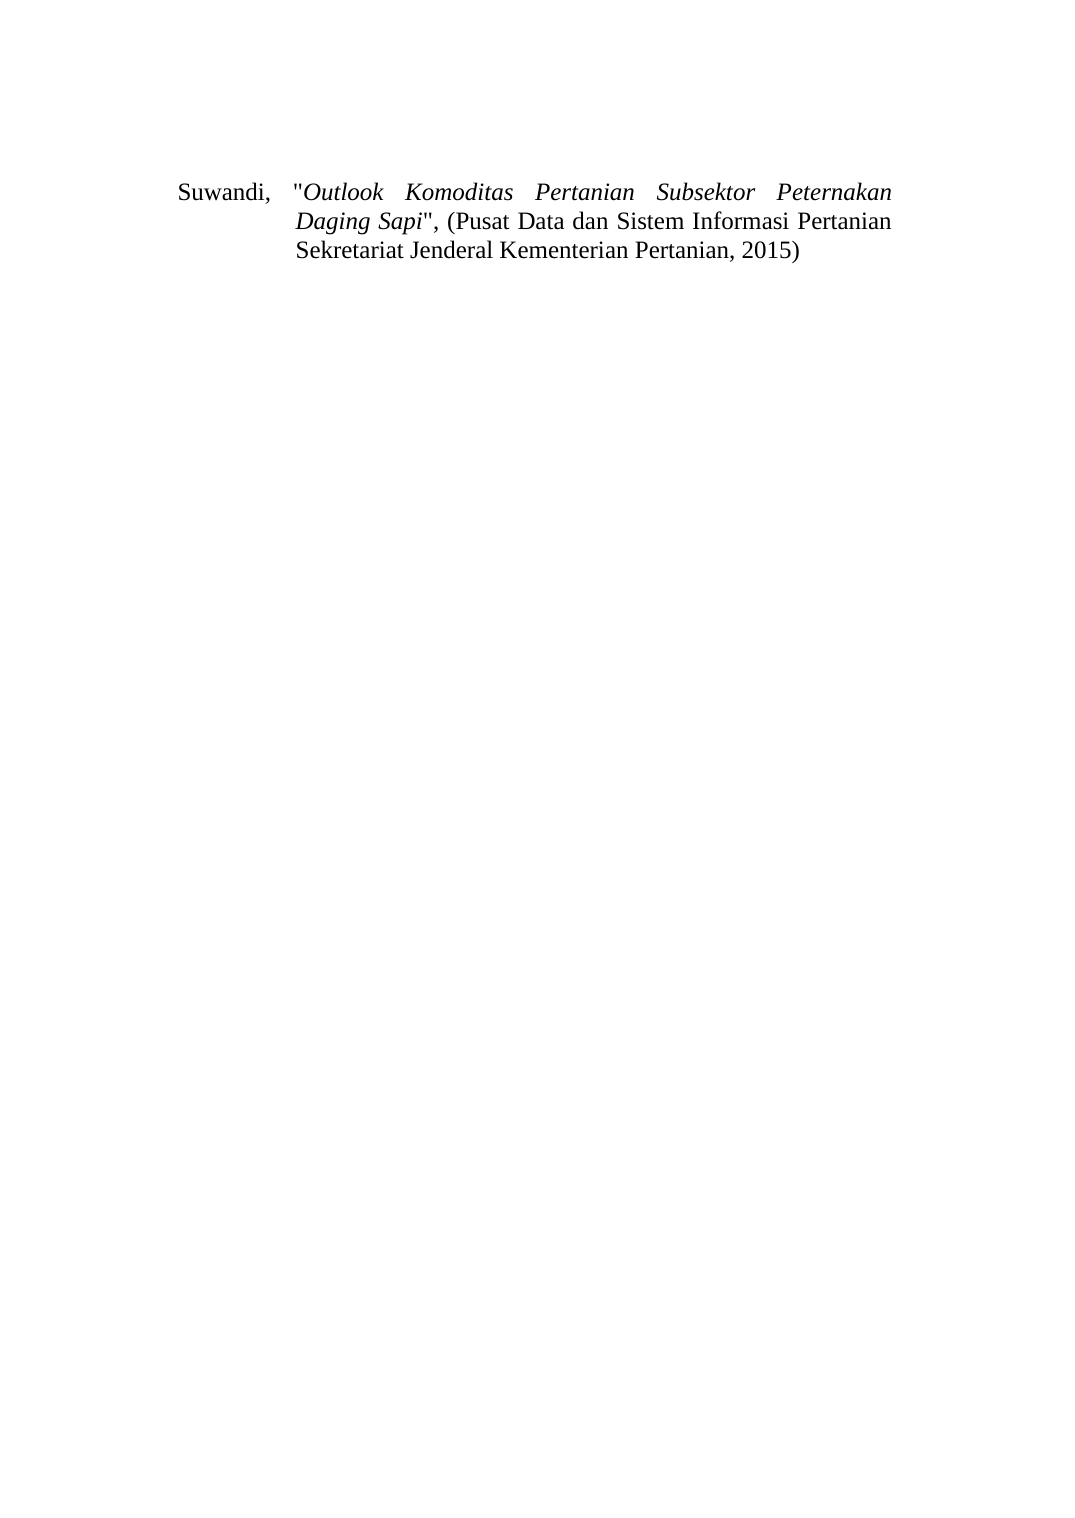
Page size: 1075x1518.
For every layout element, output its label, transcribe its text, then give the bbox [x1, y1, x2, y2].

text Suwandi, "Outlook Komoditas Pertanian Subsektor Peternakan Daging Sapi", (Pusat Data dan Sistem Informasi Pertanian Sekretariat Jenderal Kementerian Pertanian, 2015) [177, 177, 892, 263]
